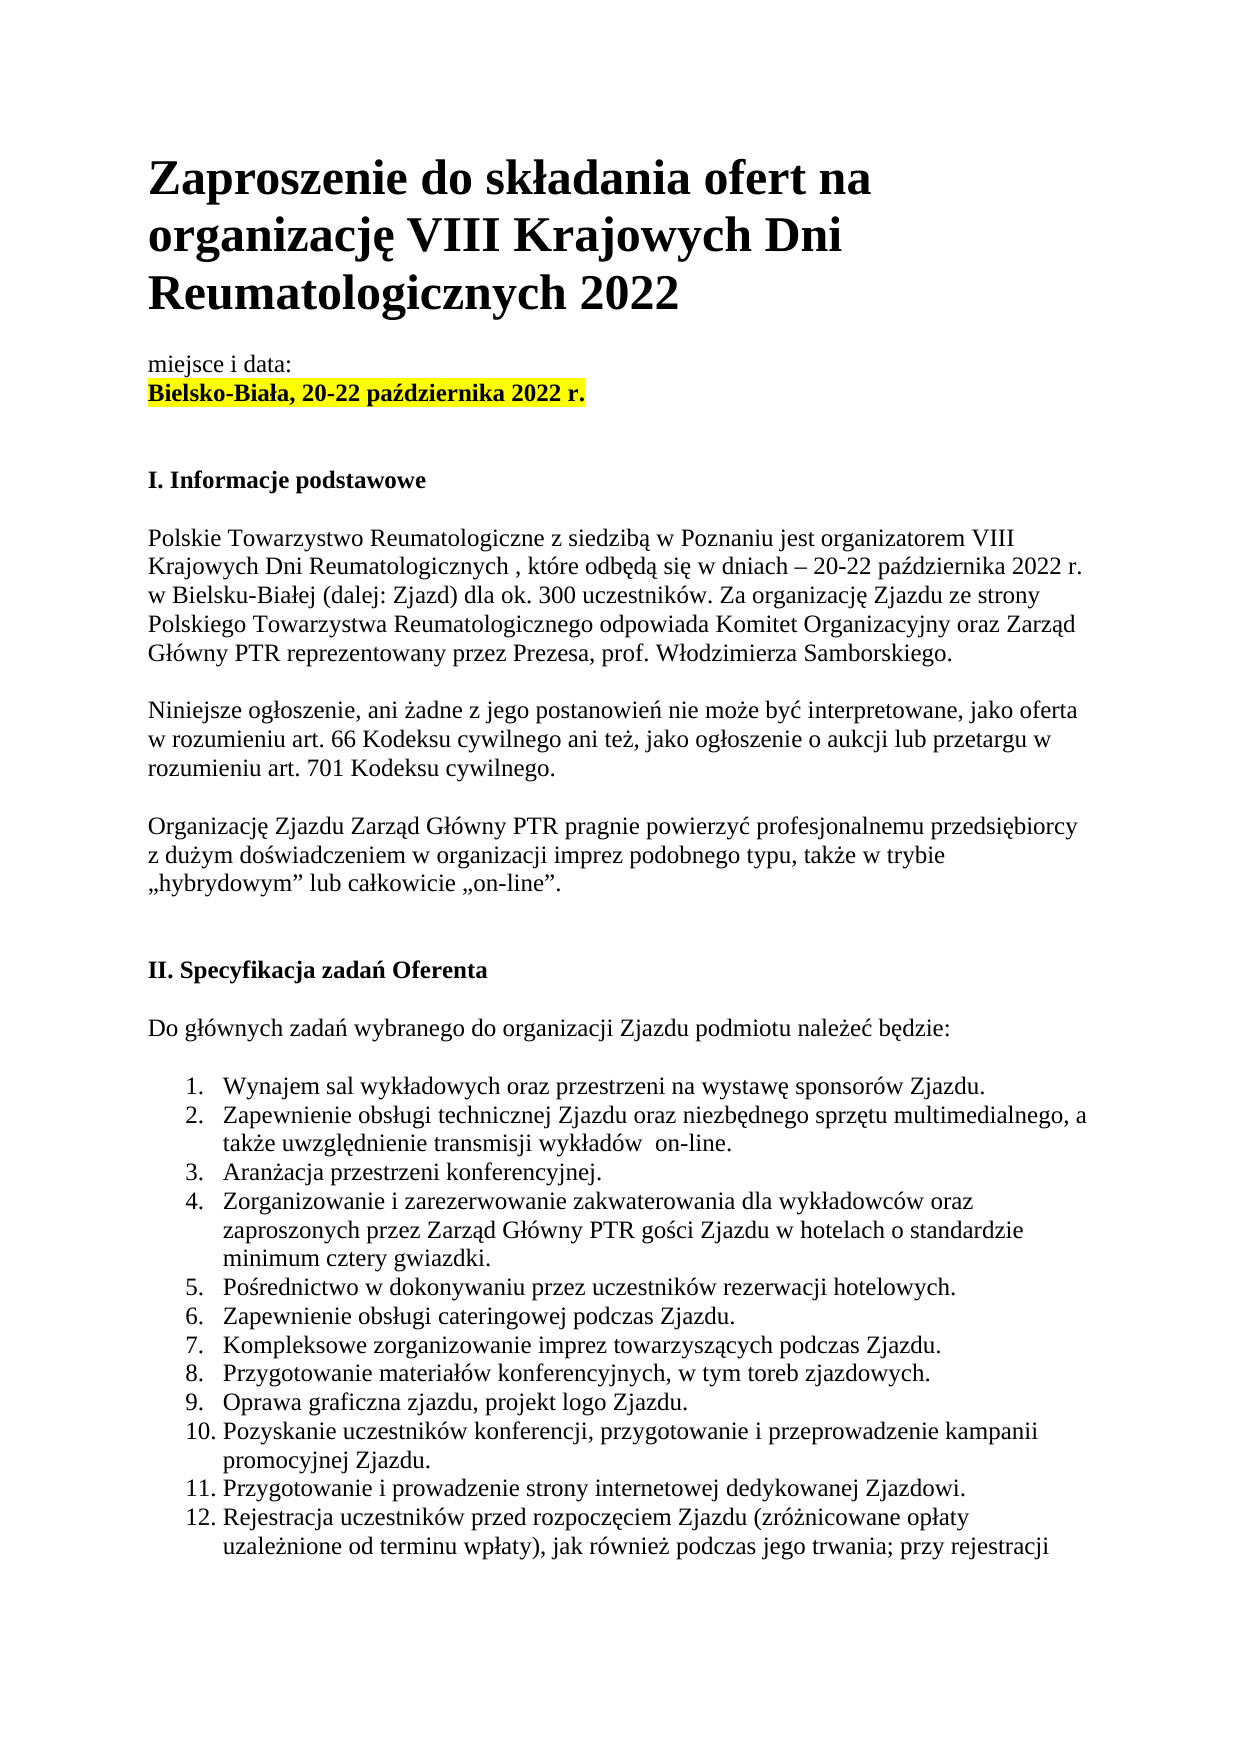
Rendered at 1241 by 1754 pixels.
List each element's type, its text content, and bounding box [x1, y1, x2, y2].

list Oprawa graficzna zjazdu, projekt logo Zjazdu. [185, 1387, 1093, 1416]
text Organizację Zjazdu Zarząd Główny PTR pragnie powierzyć profesjonalnemu przedsiębiorcy z dużym doświadczeniem w organizacji imprez podobnego typu, także w trybie „hybrydowym” lub całkowicie „on-line”. [148, 811, 1093, 897]
text Do głównych zadań wybranego do organizacji Zjazdu podmiotu należeć będzie: [148, 1013, 1093, 1042]
list Zorganizowanie i zarezerwowanie zakwaterowania dla wykładowców oraz zaproszonych przez Zarząd Główny PTR gości Zjazdu w hotelach o standardzie minimum cztery gwiazdki. [185, 1186, 1093, 1272]
list Wynajem sal wykładowych oraz przestrzeni na wystawę sponsorów Zjazdu. [185, 1071, 1093, 1100]
text Polskie Towarzystwo Reumatologiczne z siedzibą w Poznaniu jest organizatorem VIII Krajowych Dni Reumatologicznych , które odbędą się w dniach – 20-22 października 2022 r. w Bielsku-Białej (dalej: Zjazd) dla ok. 300 uczestników. Za organizację Zjazdu ze strony Polskiego Towarzystwa Reumatologicznego odpowiada Komitet Organizacyjny oraz Zarząd Główny PTR reprezentowany przez Prezesa, prof. Włodzimierza Samborskiego. [148, 523, 1093, 666]
text II. Specyfikacja zadań Oferenta [148, 926, 1093, 984]
text I. Informacje podstawowe [148, 436, 1093, 493]
text Zaproszenie do składania ofert na organizację VIII Krajowych Dni Reumatologicznych 2022 [148, 148, 1093, 320]
text Niniejsze ogłoszenie, ani żadne z jego postanowień nie może być interpretowane, jako oferta w rozumieniu art. 66 Kodeksu cywilnego ani też, jako ogłoszenie o aukcji lub przetargu w rozumieniu art. 701 Kodeksu cywilnego. [148, 696, 1093, 782]
list Zapewnienie obsługi cateringowej podczas Zjazdu. [185, 1301, 1093, 1330]
list Przygotowanie materiałów konferencyjnych, w tym toreb zjazdowych. [185, 1358, 1093, 1387]
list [185, 1502, 1093, 1560]
text miejsce i data: Bielsko-Biała, 20-22 października 2022 r. [148, 349, 1093, 407]
list Przygotowanie i prowadzenie strony internetowej dedykowanej Zjazdowi. [185, 1473, 1093, 1502]
list Pozyskanie uczestników konferencji, przygotowanie i przeprowadzenie kampanii promocyjnej Zjazdu. [185, 1416, 1093, 1473]
list Zapewnienie obsługi technicznej Zjazdu oraz niezbędnego sprzętu multimedialnego, a także uwzględnienie transmisji wykładów on-line. [185, 1100, 1093, 1157]
list Aranżacja przestrzeni konferencyjnej. [185, 1157, 1093, 1186]
list Pośrednictwo w dokonywaniu przez uczestników rezerwacji hotelowych. [185, 1272, 1093, 1301]
list Kompleksowe zorganizowanie imprez towarzyszących podczas Zjazdu. [185, 1330, 1093, 1358]
